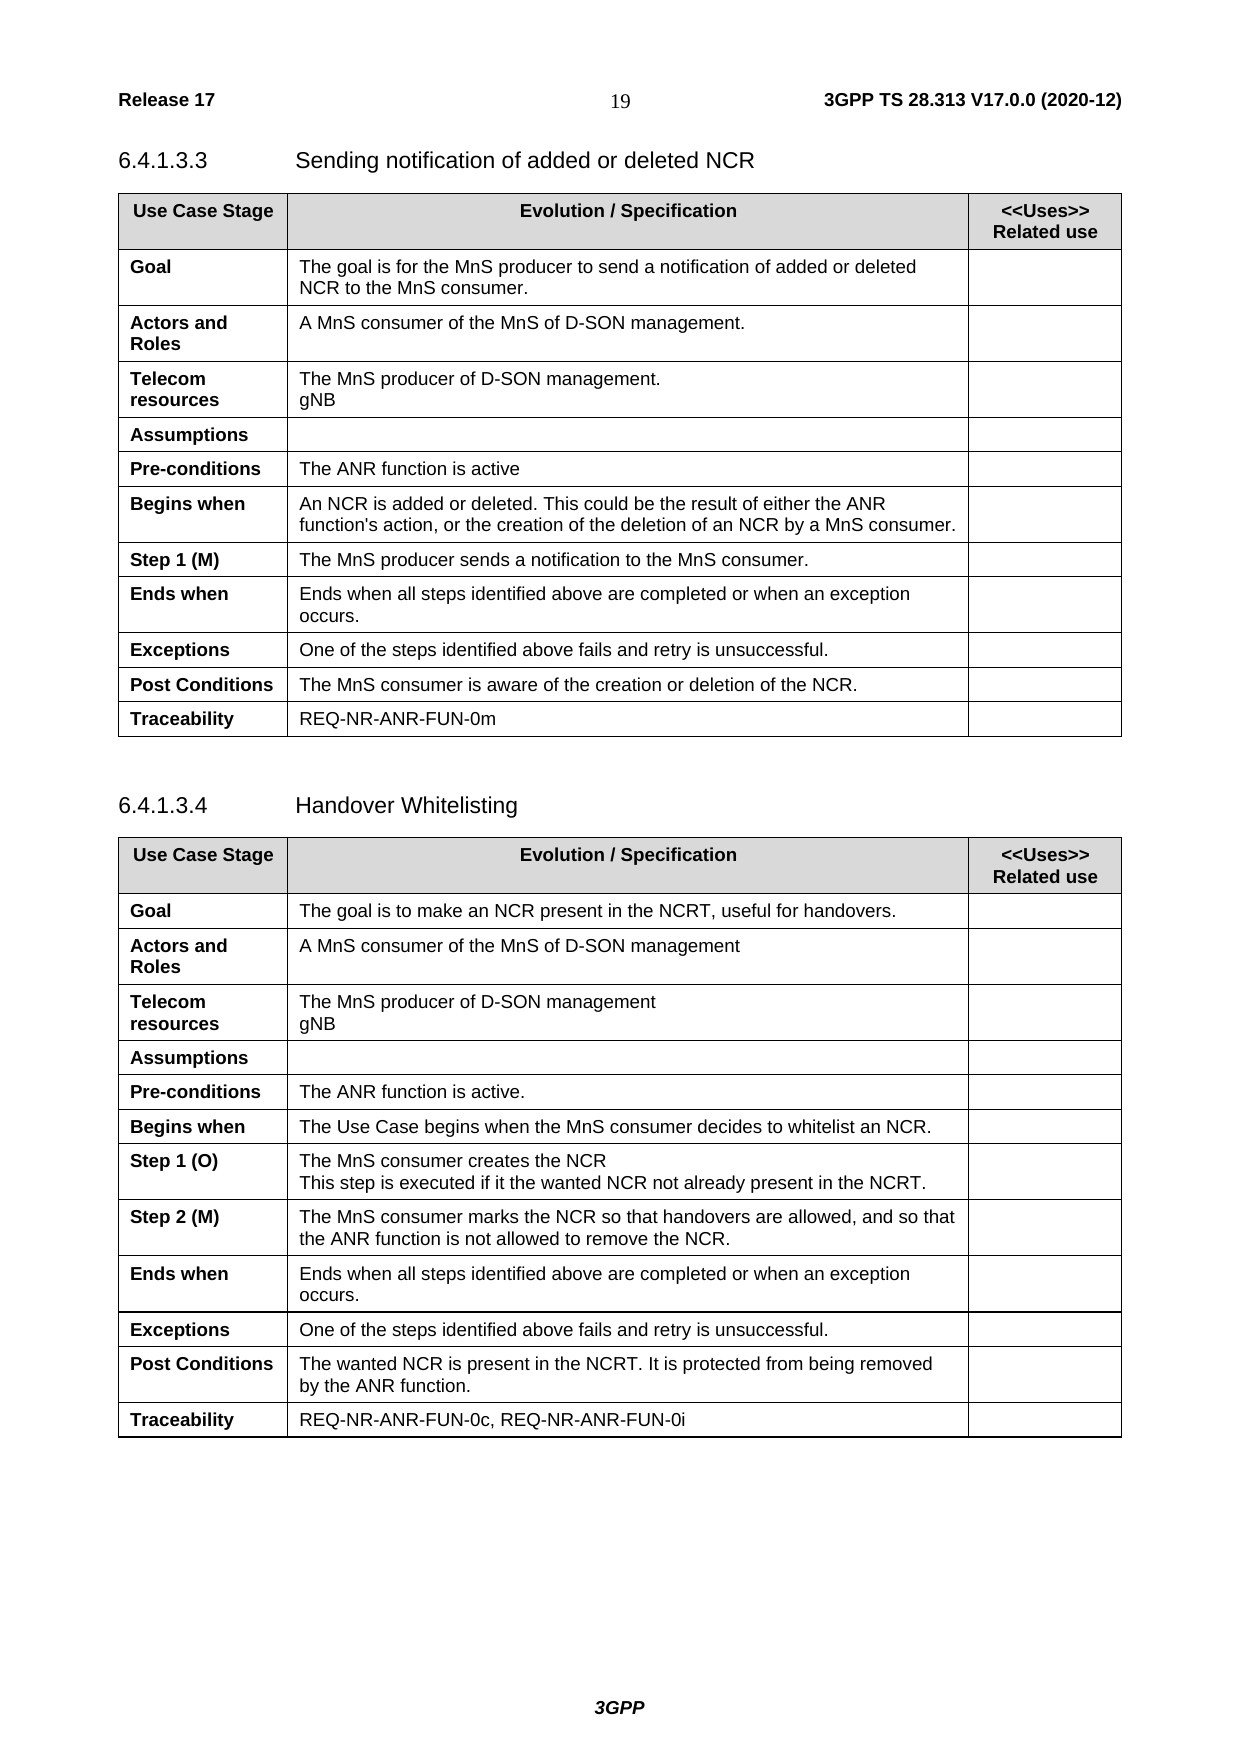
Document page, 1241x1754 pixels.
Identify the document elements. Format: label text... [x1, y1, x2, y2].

table_cell [969, 487, 1121, 542]
table_cell Assumptions [119, 418, 287, 451]
table_cell The MnS producer of D-SON management gNB [288, 985, 968, 1040]
table_cell Pre-conditions [119, 1075, 287, 1109]
subtitle 6.4.1.3.3 Sending notification of added or deleted NCR [118, 147, 1122, 174]
table_cell [969, 1041, 1121, 1074]
table_cell [288, 1041, 968, 1074]
table_cell Post Conditions [119, 1347, 287, 1402]
table_cell A MnS consumer of the MnS of D-SON management. [288, 306, 968, 361]
table_cell [969, 1403, 1121, 1436]
table_cell Step 2 (M) [119, 1200, 287, 1255]
table_cell [969, 1075, 1121, 1109]
table_header Use Case Stage [119, 194, 287, 249]
table_cell [969, 543, 1121, 576]
table_cell Begins when [119, 487, 287, 542]
table_cell Exceptions [119, 633, 287, 667]
table_cell [969, 702, 1121, 736]
table_header Evolution / Specification [288, 838, 968, 893]
table_cell [969, 668, 1121, 701]
table_header <<Uses>> Related use [969, 194, 1121, 249]
table_cell REQ-NR-ANR-FUN-0m [288, 702, 968, 736]
table_cell Actors and Roles [119, 306, 287, 361]
table_cell Ends when all steps identified above are completed or when an exception occurs. [288, 1256, 968, 1311]
table_cell The goal is for the MnS producer to send a notification of added or deleted NCR to the MnS consumer. [288, 250, 968, 305]
table_cell [969, 418, 1121, 451]
table_cell [969, 577, 1121, 632]
table_cell The ANR function is active [288, 452, 968, 486]
table_cell Goal [119, 894, 287, 928]
table_cell Exceptions [119, 1313, 287, 1346]
table_cell Pre-conditions [119, 452, 287, 486]
table_cell The Use Case begins when the MnS consumer decides to whitelist an NCR. [288, 1110, 968, 1143]
table_cell An NCR is added or deleted. This could be the result of either the ANR function's action, or the creation of the deletion of an NCR by a MnS consumer. [288, 487, 968, 542]
table_cell Post Conditions [119, 668, 287, 701]
table_cell One of the steps identified above fails and retry is unsuccessful. [288, 1313, 968, 1346]
table_cell The MnS producer of D-SON management. gNB [288, 362, 968, 417]
table_cell [969, 633, 1121, 667]
table_cell [969, 1347, 1121, 1402]
table_cell Ends when [119, 1256, 287, 1311]
table_header Evolution / Specification [288, 194, 968, 249]
table_cell The MnS consumer is aware of the creation or deletion of the NCR. [288, 668, 968, 701]
table_cell Traceability [119, 702, 287, 736]
table_cell Telecom resources [119, 362, 287, 417]
table_cell The MnS producer sends a notification to the MnS consumer. [288, 543, 968, 576]
subtitle 6.4.1.3.4 Handover Whitelisting [118, 792, 1122, 818]
table_cell [969, 929, 1121, 984]
table_cell One of the steps identified above fails and retry is unsuccessful. [288, 633, 968, 667]
table_cell [969, 1313, 1121, 1346]
table_cell Step 1 (O) [119, 1144, 287, 1199]
table_cell The goal is to make an NCR present in the NCRT, useful for handovers. [288, 894, 968, 928]
table_cell Ends when [119, 577, 287, 632]
table_cell Actors and Roles [119, 929, 287, 984]
table_cell [969, 1144, 1121, 1199]
table_cell The MnS consumer creates the NCR This step is executed if it the wanted NCR not already present in the NCRT. [288, 1144, 968, 1199]
table_cell [969, 1200, 1121, 1255]
table_cell [969, 1110, 1121, 1143]
table_cell Ends when all steps identified above are completed or when an exception occurs. [288, 577, 968, 632]
table_cell Goal [119, 250, 287, 305]
table_cell [969, 894, 1121, 928]
table_cell Step 1 (M) [119, 543, 287, 576]
table_cell [969, 306, 1121, 361]
table_cell A MnS consumer of the MnS of D-SON management [288, 929, 968, 984]
table_cell [969, 1256, 1121, 1311]
table_cell Traceability [119, 1403, 287, 1436]
table_header Use Case Stage [119, 838, 287, 893]
table_cell The ANR function is active. [288, 1075, 968, 1109]
table_cell Telecom resources [119, 985, 287, 1040]
table_cell The wanted NCR is present in the NCRT. It is protected from being removed by the ANR function. [288, 1347, 968, 1402]
table_cell [969, 362, 1121, 417]
table_cell REQ-NR-ANR-FUN-0c, REQ-NR-ANR-FUN-0i [288, 1403, 968, 1436]
table_cell Begins when [119, 1110, 287, 1143]
table_cell [288, 418, 968, 451]
table_cell Assumptions [119, 1041, 287, 1074]
table_cell The MnS consumer marks the NCR so that handovers are allowed, and so that the ANR function is not allowed to remove the NCR. [288, 1200, 968, 1255]
table_cell [969, 452, 1121, 486]
table_cell [969, 985, 1121, 1040]
table_cell [969, 250, 1121, 305]
table_header <<Uses>> Related use [969, 838, 1121, 893]
